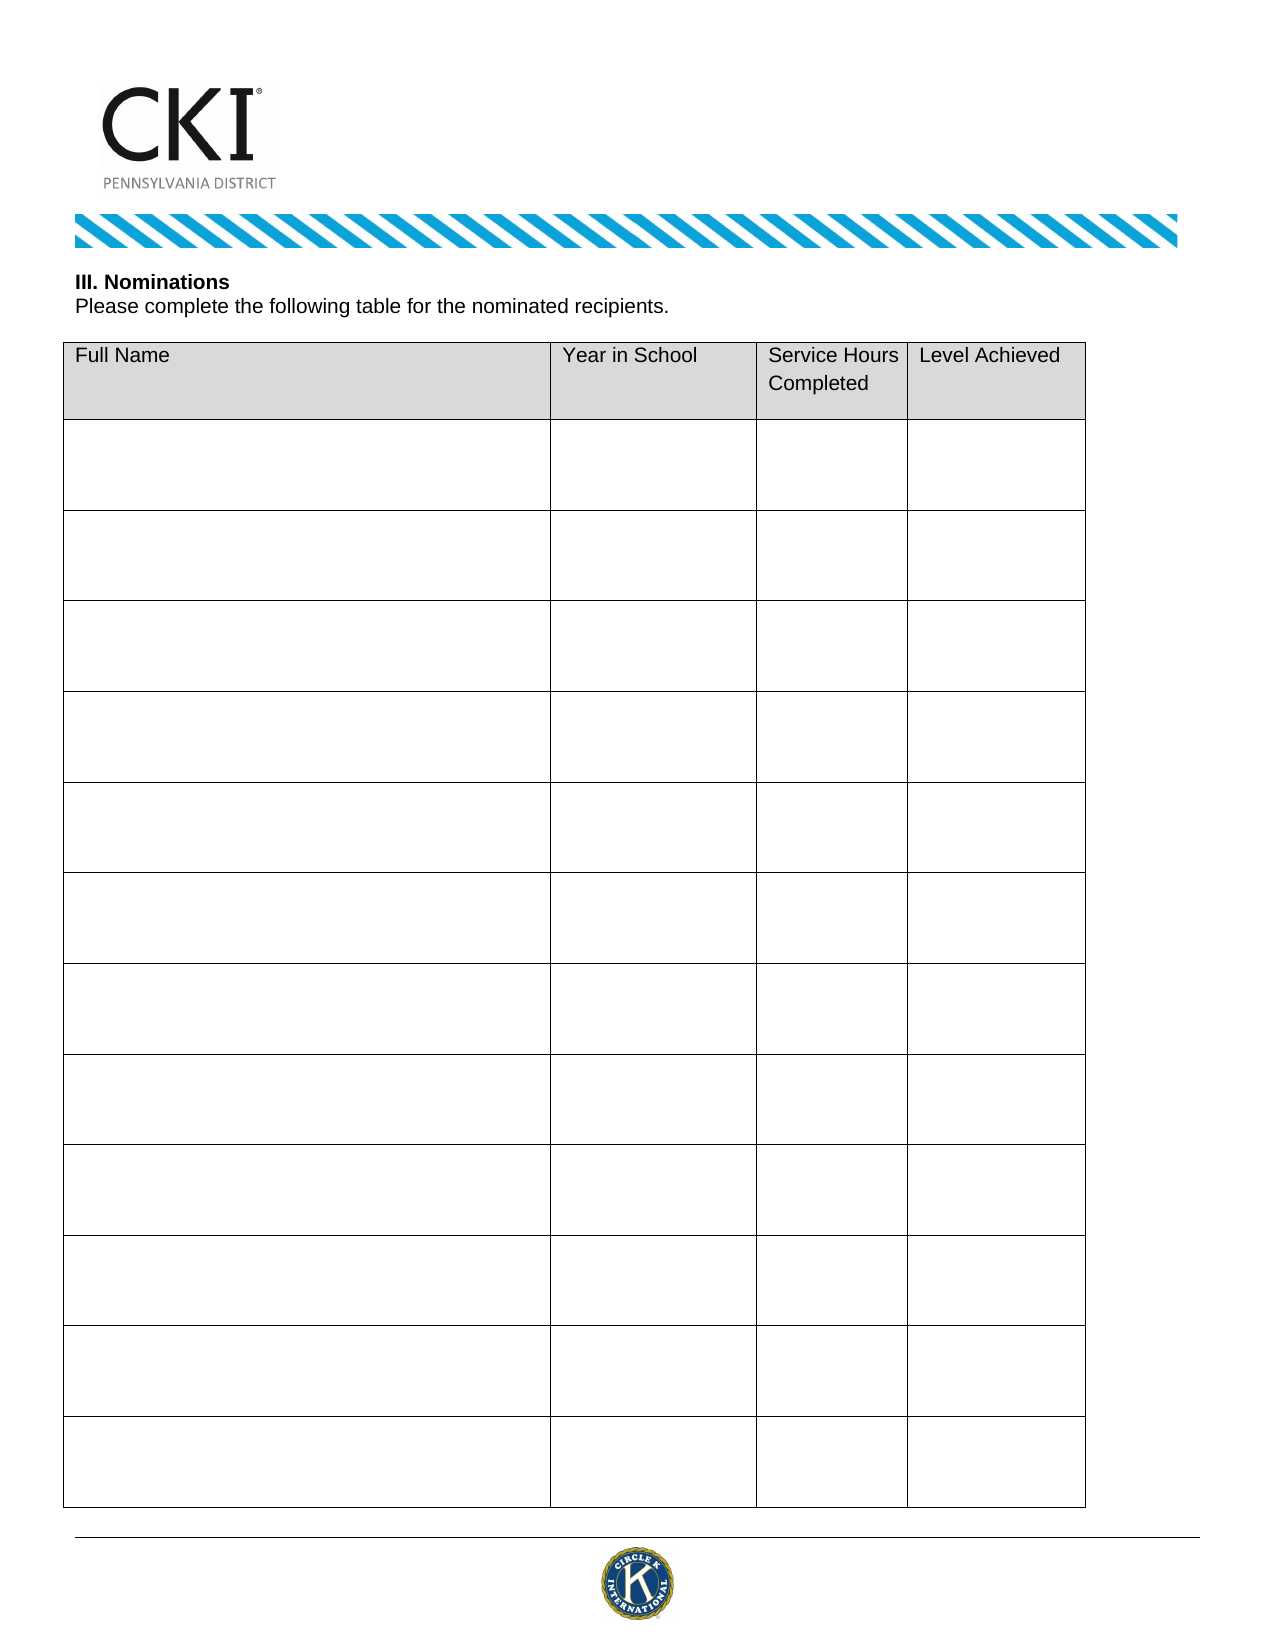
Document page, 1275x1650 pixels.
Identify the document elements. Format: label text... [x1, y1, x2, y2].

table_cell [757, 1145, 907, 1235]
picture [538, 214, 597, 248]
table_cell [64, 1236, 550, 1325]
picture [947, 214, 1006, 248]
table_cell [757, 873, 907, 963]
table_cell [757, 783, 907, 872]
picture [397, 214, 458, 248]
picture [328, 214, 388, 248]
table_cell [551, 1236, 756, 1325]
table_cell [757, 964, 907, 1053]
table_cell [908, 511, 1085, 600]
table_cell [551, 1055, 756, 1144]
picture [258, 214, 318, 248]
table_header Level Achieved [908, 343, 1085, 419]
table_cell [64, 873, 550, 963]
picture [84, 214, 144, 248]
picture [812, 214, 870, 248]
table_cell [64, 964, 550, 1053]
table_cell [551, 1417, 756, 1507]
table_cell [908, 1236, 1085, 1325]
table_cell [757, 1236, 907, 1325]
table_cell [908, 420, 1085, 510]
table_cell [64, 601, 550, 691]
table_cell [908, 692, 1085, 782]
table_cell [551, 601, 756, 691]
picture [98, 80, 280, 193]
picture [778, 214, 836, 248]
table_cell [64, 420, 550, 510]
table_header Service Hours Completed [757, 343, 907, 419]
picture [607, 214, 667, 248]
picture [744, 214, 803, 248]
picture [1117, 214, 1175, 248]
table_header Year in School [551, 343, 756, 419]
table_cell [757, 692, 907, 782]
text Please complete the following table for the nominated recipients. [75, 294, 1200, 318]
table_cell [757, 1326, 907, 1416]
table_cell [908, 1145, 1085, 1235]
table_cell [908, 783, 1085, 872]
picture [914, 214, 972, 248]
table_cell [551, 783, 756, 872]
table_cell [757, 511, 907, 600]
picture [1016, 214, 1074, 248]
table_cell [64, 1055, 550, 1144]
table_cell [64, 1417, 550, 1507]
table_cell [551, 692, 756, 782]
table_cell [908, 601, 1085, 691]
table_cell [908, 964, 1085, 1053]
picture [363, 214, 423, 248]
table_cell [757, 420, 907, 510]
table_cell [757, 601, 907, 691]
picture [643, 214, 701, 248]
picture [572, 214, 632, 248]
table_cell [64, 1326, 550, 1416]
picture [75, 223, 109, 248]
table_header Full Name [64, 343, 550, 419]
table_cell [64, 1145, 550, 1235]
picture [293, 214, 353, 248]
picture [1083, 214, 1141, 248]
picture [710, 214, 768, 248]
picture [154, 214, 213, 248]
table_cell [551, 1145, 756, 1235]
picture [433, 214, 493, 248]
picture [188, 214, 249, 248]
picture [982, 214, 1040, 248]
picture [601, 1547, 674, 1620]
table_cell [908, 1326, 1085, 1416]
picture [468, 214, 528, 248]
picture [223, 214, 283, 248]
table_cell [908, 1055, 1085, 1144]
table_cell [757, 1055, 907, 1144]
table_cell [64, 692, 550, 782]
picture [502, 214, 562, 248]
picture [880, 214, 938, 248]
table_cell [64, 783, 550, 872]
table_cell [551, 511, 756, 600]
picture [676, 214, 735, 248]
table_cell [908, 1417, 1085, 1507]
picture [1049, 214, 1107, 248]
table_cell [551, 873, 756, 963]
table_cell [64, 511, 550, 600]
table_cell [551, 964, 756, 1053]
table_cell [908, 873, 1085, 963]
table_cell [551, 1326, 756, 1416]
picture [119, 214, 179, 248]
picture [846, 214, 904, 248]
table_cell [757, 1417, 907, 1507]
text III. Nominations [75, 270, 1200, 294]
table_cell [551, 420, 756, 510]
picture [1151, 214, 1178, 235]
